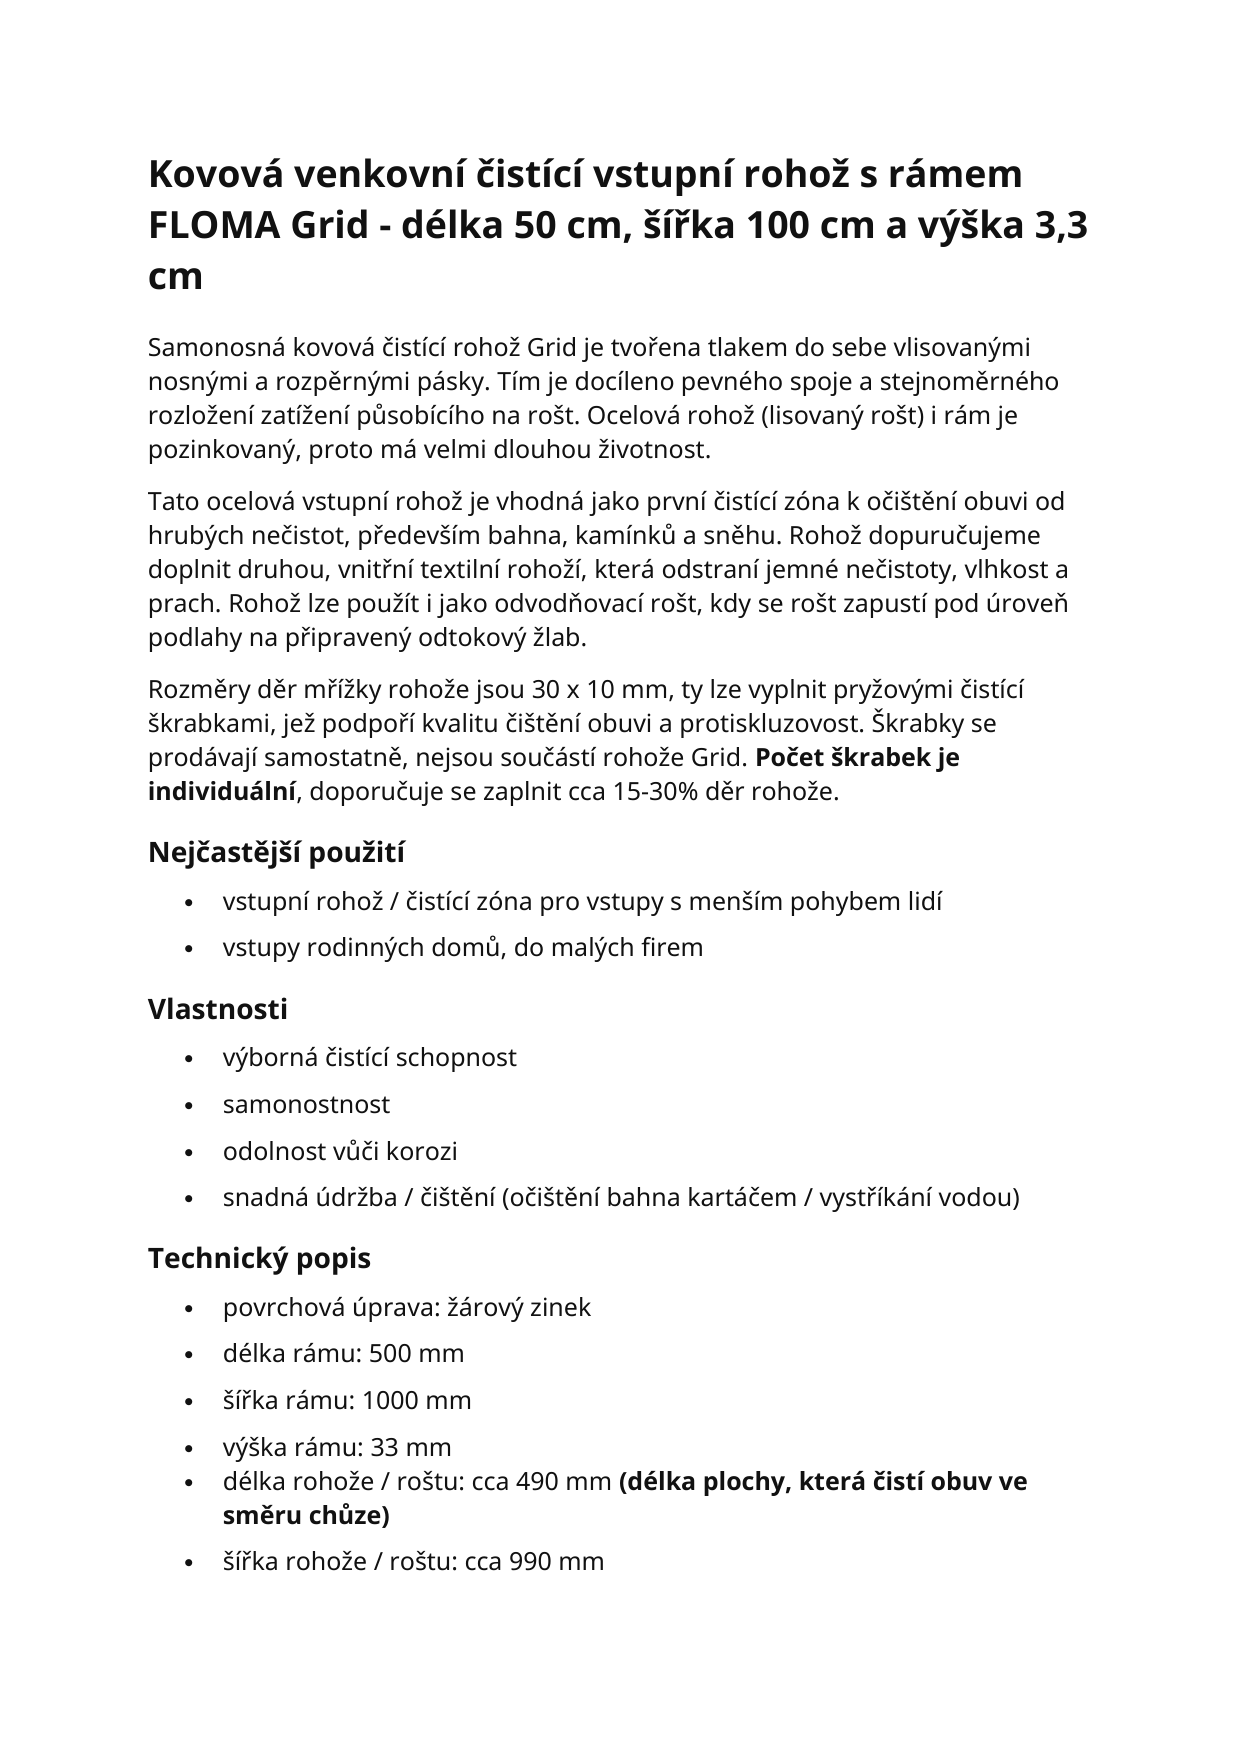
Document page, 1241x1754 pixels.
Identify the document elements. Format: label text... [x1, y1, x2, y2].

text Rozměry děr mřížky rohože jsou 30 x 10 mm, ty lze vyplnit pryžovými čistící škrabkami, jež podpoří kvalitu čištění obuvi a protiskluzovost. Škrabky se prodávají samostatně, nejsou součástí rohože Grid. Počet škrabek je individuální, doporučuje se zaplnit cca 15-30% děr rohože. [148, 671, 1093, 808]
list odolnost vůči korozi [185, 1133, 1093, 1167]
text Samonosná kovová čistící rohož Grid je tvořena tlakem do sebe vlisovanými nosnými a rozpěrnými pásky. Tím je docíleno pevného spoje a stejnoměrného rozložení zatížení působícího na rošt. Ocelová rohož (lisovaný rošt) i rám je pozinkovaný, proto má velmi dlouhou životnost. [148, 330, 1093, 466]
list vstupní rohož / čistící zóna pro vstupy s menším pohybem lidí [185, 883, 1093, 918]
list snadná údržba / čištění (očištění bahna kartáčem / vystříkání vodou) [185, 1180, 1093, 1214]
text Nejčastější použití [148, 833, 1093, 871]
list délka rámu: 500 mm [185, 1336, 1093, 1370]
list výborná čistící schopnost [185, 1040, 1093, 1074]
list šířka rámu: 1000 mm [185, 1383, 1093, 1417]
list výška rámu: 33 mm [185, 1429, 1093, 1463]
text Tato ocelová vstupní rohož je vhodná jako první čistící zóna k očištění obuvi od hrubých nečistot, především bahna, kamínků a sněhu. Rohož dopuručujeme doplnit druhou, vnitřní textilní rohoží, která odstraní jemné nečistoty, vlhkost a prach. Rohož lze použít i jako odvodňovací rošt, kdy se rošt zapustí pod úroveň podlahy na připravený odtokový žlab. [148, 484, 1093, 654]
text Vlastnosti [148, 989, 1093, 1027]
list vstupy rodinných domů, do malých firem [185, 930, 1093, 964]
list povrchová úprava: žárový zinek [185, 1289, 1093, 1324]
text Technický popis [148, 1239, 1093, 1277]
list samonostnost [185, 1087, 1093, 1121]
list délka rohože / roštu: cca 490 mm (délka plochy, která čistí obuv ve směru chůze) [185, 1463, 1093, 1531]
text Kovová venkovní čistící vstupní rohož s rámem FLOMA Grid - délka 50 cm, šířka 100 cm a výška 3,3 cm [148, 148, 1093, 301]
list šířka rohože / roštu: cca 990 mm [185, 1544, 1093, 1578]
